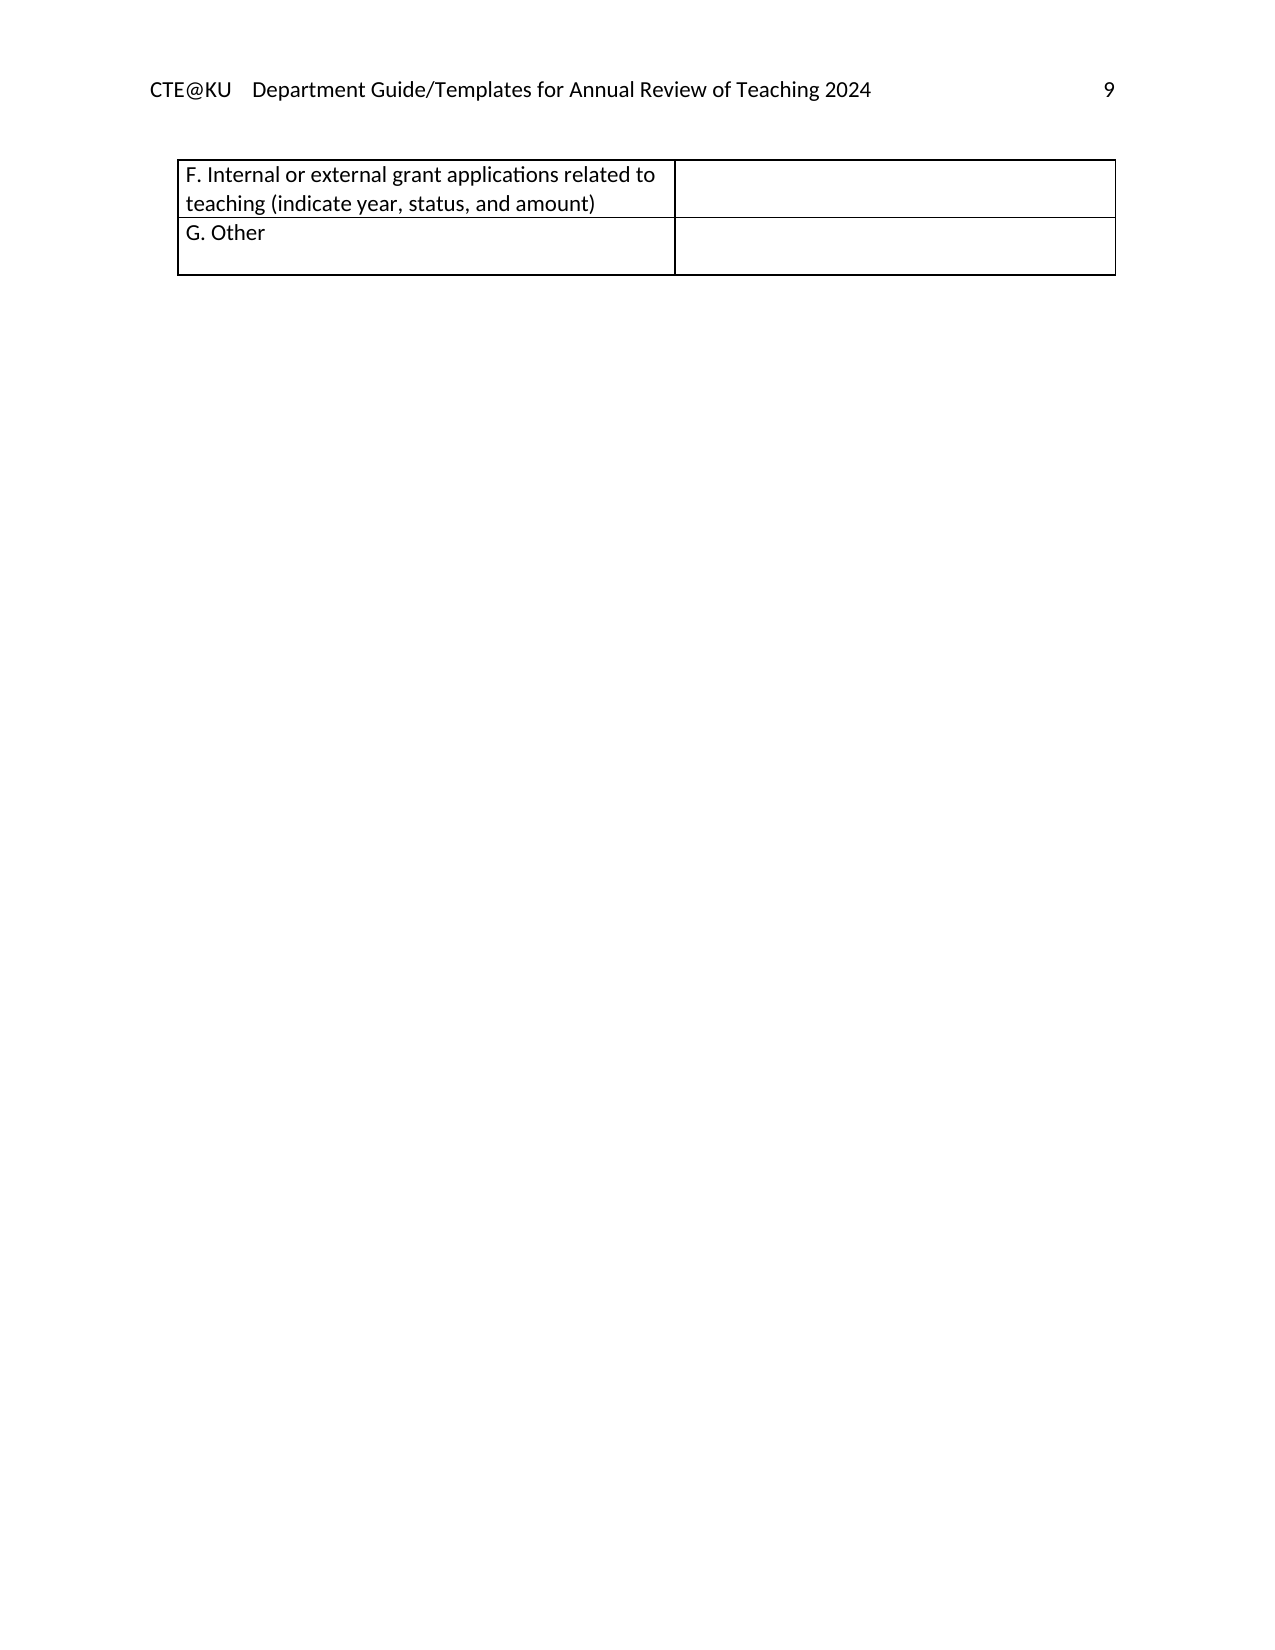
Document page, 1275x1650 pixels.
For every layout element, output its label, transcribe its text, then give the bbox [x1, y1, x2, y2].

table_cell [676, 218, 1115, 274]
table_cell G. Other [179, 218, 674, 274]
table_cell [676, 161, 1115, 217]
table_cell F. Internal or external grant applications related to teaching (indicate year, status, and amount) [179, 161, 674, 217]
